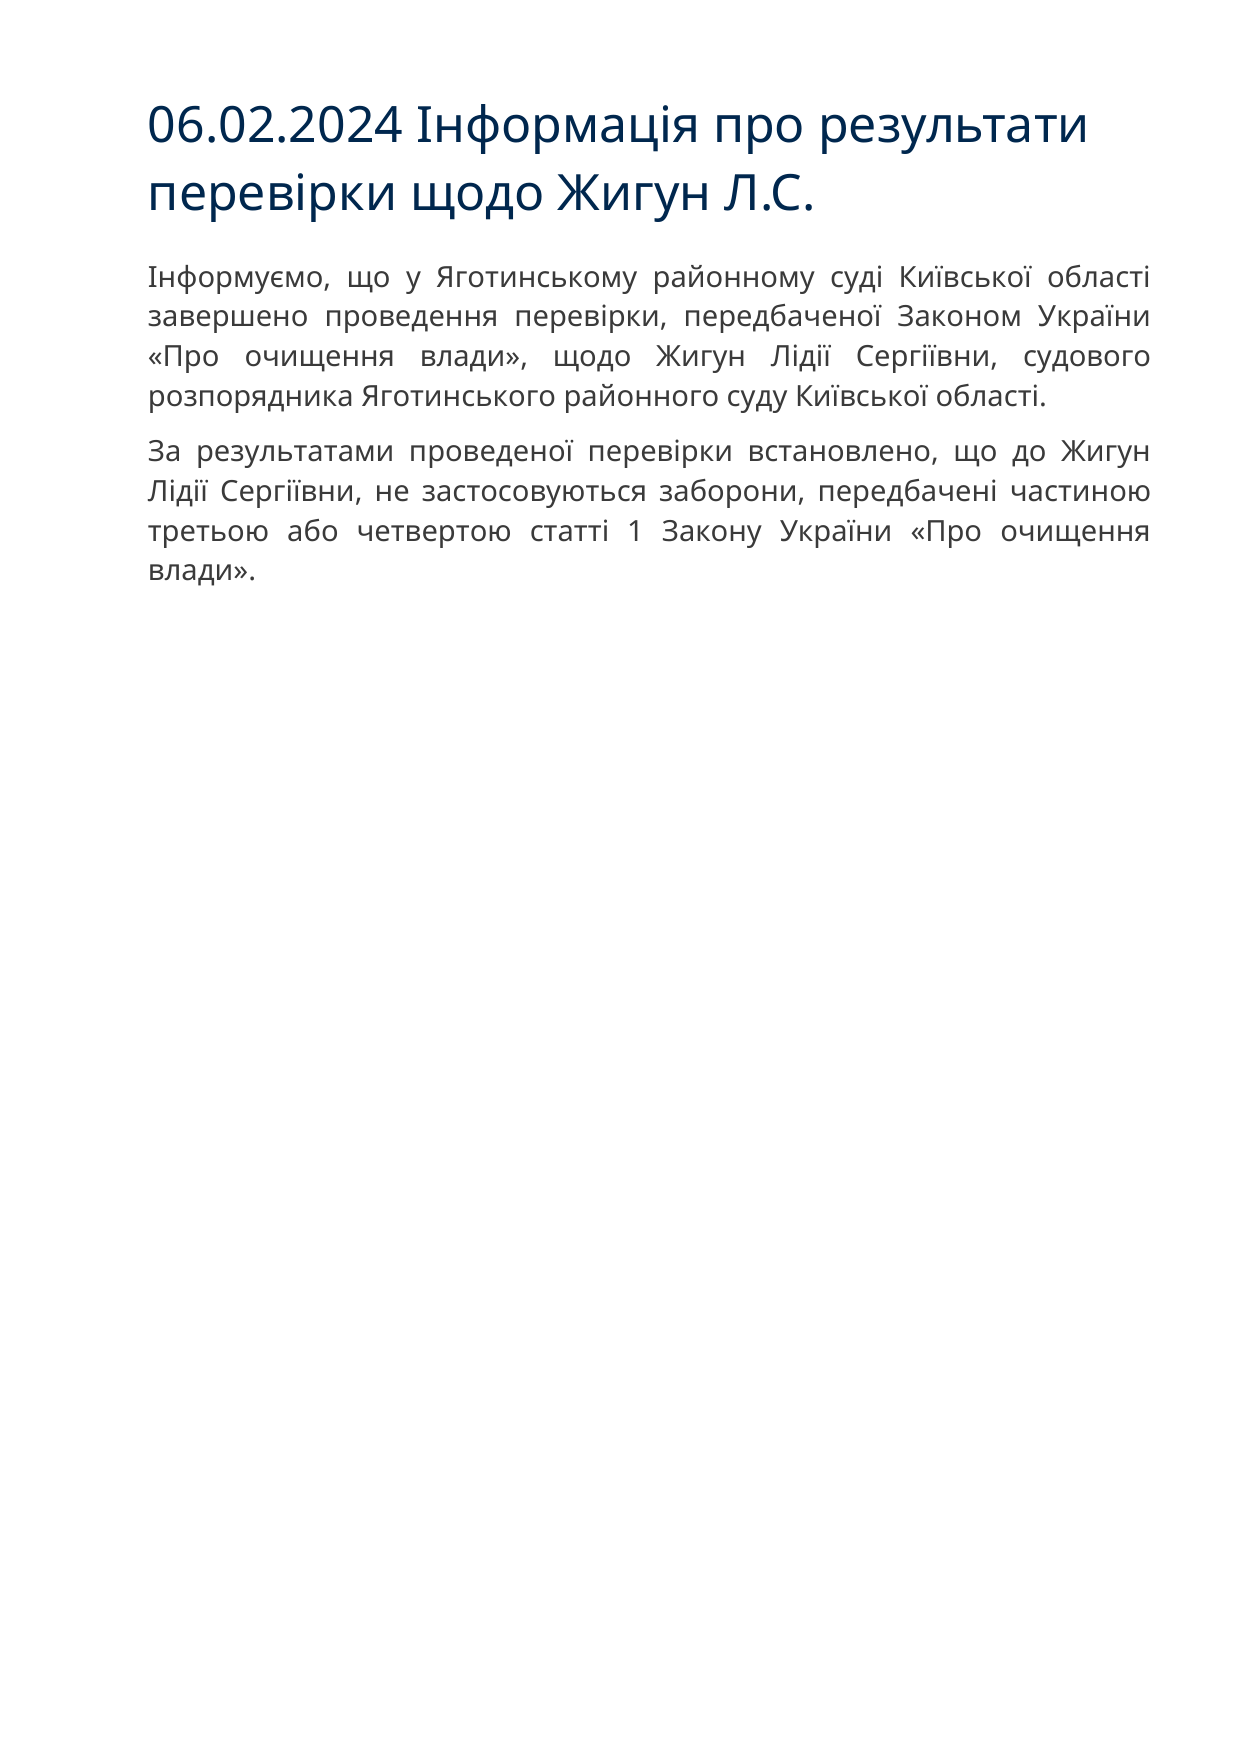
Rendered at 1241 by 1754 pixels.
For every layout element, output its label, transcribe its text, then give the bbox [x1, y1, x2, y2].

text Інформуємо, що у Яготинському районному суді Київської області завершено проведення перевірки, передбаченої Законом України «Про очищення влади», щодо Жигун Лідії Сергіївни, судового розпорядника Яготинського районного суду Київської області. [148, 256, 1152, 415]
text За результатами проведеної перевірки встановлено, що до Жигун Лідії Сергіївни, не застосовуються заборони, передбачені частиною третьою або четвертою статті 1 Закону України «Про очищення влади». [148, 430, 1152, 589]
text 06.02.2024 Інформація про результати перевірки щодо Жигун Л.С. [148, 88, 1152, 225]
